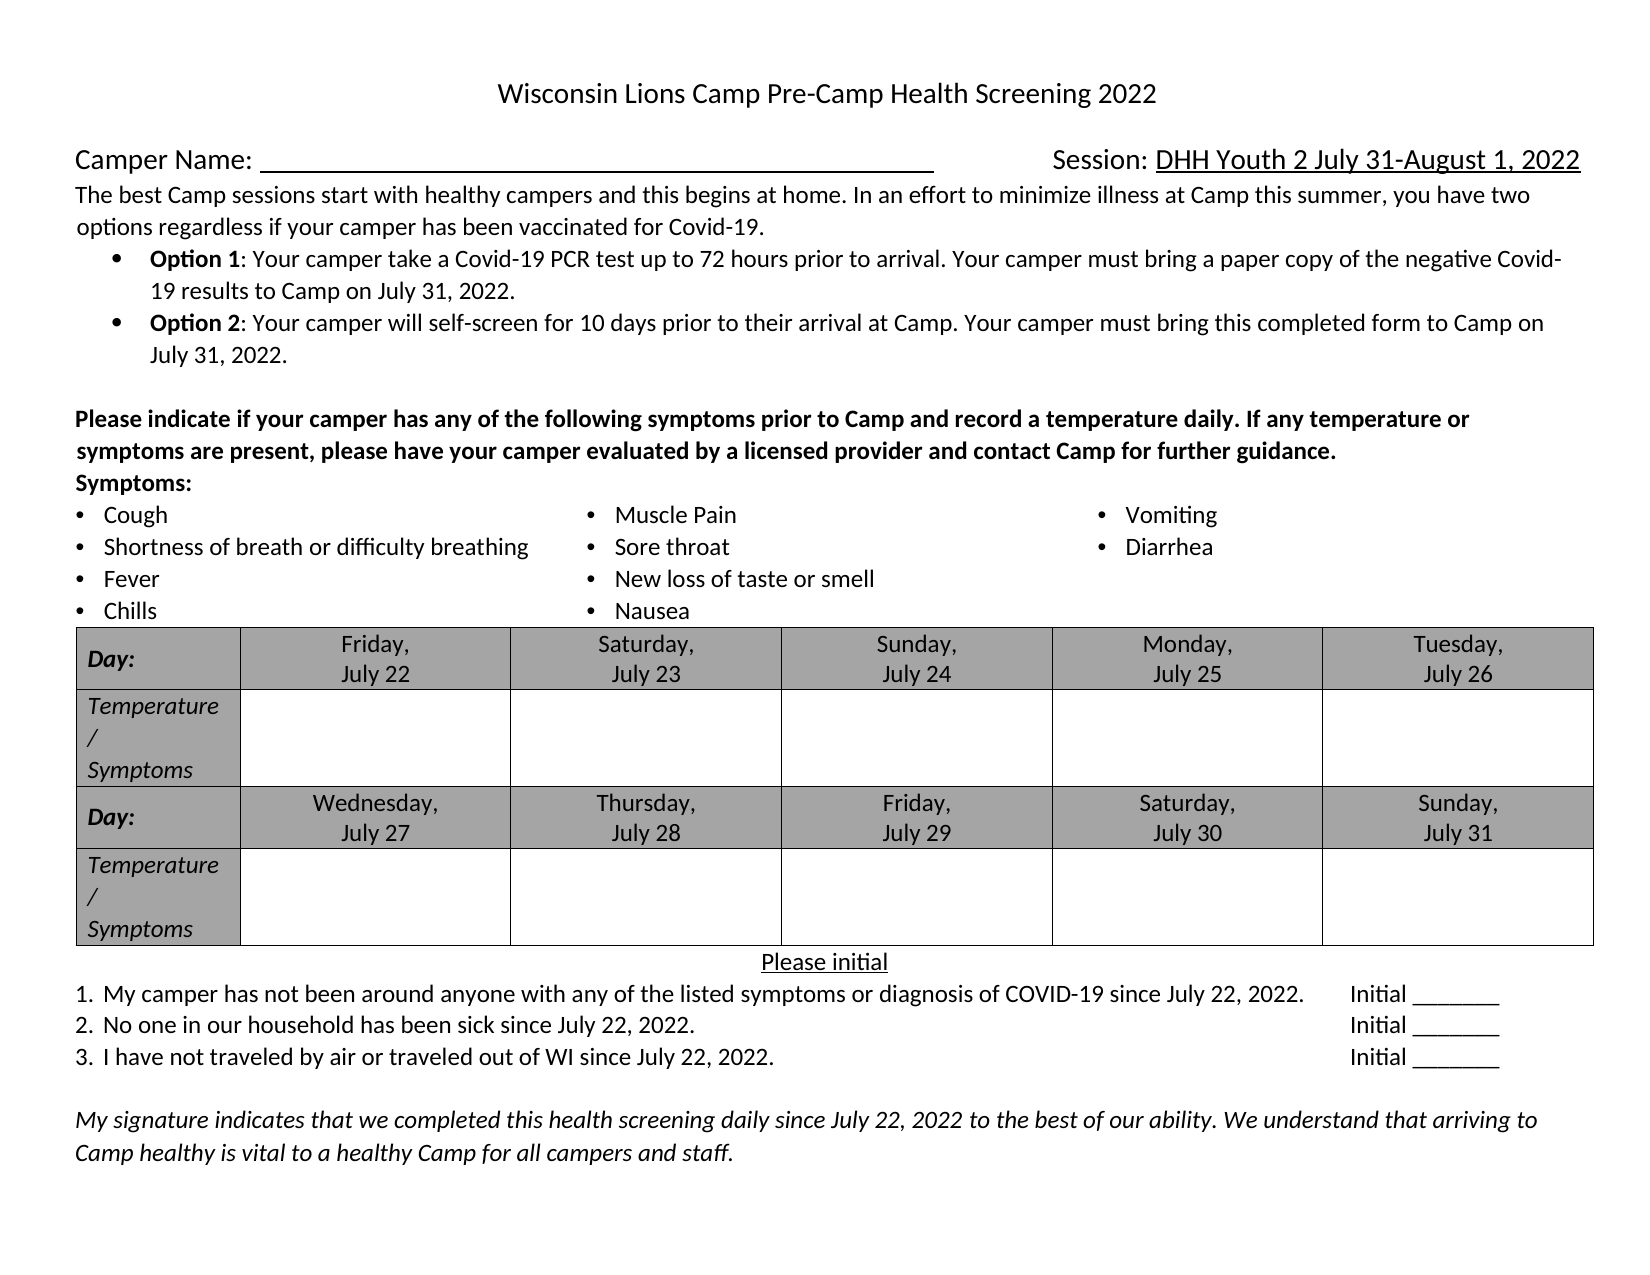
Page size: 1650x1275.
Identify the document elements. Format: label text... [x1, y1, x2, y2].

table_cell [1053, 849, 1322, 945]
list Muscle Pain [586, 499, 1064, 529]
table_header Sunday, July 24 [782, 628, 1052, 689]
list Fever [75, 563, 553, 593]
list Cough [75, 499, 553, 529]
table_header Tuesday, July 26 [1323, 628, 1593, 689]
text My signature indicates that we completed this health screening daily since July 22, 2022 to the best of our ability. We understand that arriving to Camp healthy is vital to a healthy Camp for all campers and staff. [75, 1104, 1575, 1167]
table_cell Day: [77, 787, 240, 848]
list No one in our household has been sick since July 22, 2022. Initial _______ [75, 1010, 1575, 1040]
table_header Friday, July 22 [241, 628, 510, 689]
table_cell [511, 849, 781, 945]
list Diarrhea [1097, 531, 1575, 562]
text Please initial [75, 946, 1574, 976]
table_cell Friday, July 29 [782, 787, 1052, 848]
text Camper Name: Session: DHH Youth 2 July 31-August 1, 2022 [75, 141, 1575, 176]
table_cell Sunday, July 31 [1323, 787, 1593, 848]
list Chills [75, 595, 553, 626]
list Shortness of breath or difficulty breathing [75, 531, 553, 562]
table_header Monday, July 25 [1053, 628, 1322, 689]
table_cell Saturday, July 30 [1053, 787, 1322, 848]
text The best Camp sessions start with healthy campers and this begins at home. In an effort to minimize illness at Camp this summer, you have two options regardless if your camper has been vaccinated for Covid-19. [75, 179, 1575, 242]
table_cell [782, 690, 1052, 786]
table_cell Wednesday, July 27 [241, 787, 510, 848]
subtitle Wisconsin Lions Camp Pre-Camp Health Screening 2022 [80, 75, 1575, 111]
list New loss of taste or smell [586, 563, 1064, 593]
table_cell [1053, 690, 1322, 786]
table_header Day: [77, 628, 240, 689]
table_cell [782, 849, 1052, 945]
text Please indicate if your camper has any of the following symptoms prior to Camp and record a temperature daily. If any temperature or symptoms are present, please have your camper evaluated by a licensed provider and contact Camp for further guidance. [75, 403, 1538, 466]
list Sore throat [586, 531, 1064, 562]
text Symptoms: [75, 467, 1650, 498]
table_header Saturday, July 23 [511, 628, 781, 689]
table_cell [1323, 690, 1593, 786]
list Nausea [586, 595, 1064, 626]
table_cell [1323, 849, 1593, 945]
table_cell [241, 690, 510, 786]
list Option 1: Your camper take a Covid-19 PCR test up to 72 hours prior to arrival. Your camper must bring a paper copy of the negative Covid-19 results to Camp on July 31, 2022. [112, 243, 1575, 306]
table_cell Temperature/ Symptoms [77, 849, 240, 945]
table_cell Temperature/ Symptoms [77, 690, 240, 786]
table_cell Thursday, July 28 [511, 787, 781, 848]
list My camper has not been around anyone with any of the listed symptoms or diagnosis of COVID-19 since July 22, 2022. Initial _______ [75, 979, 1575, 1009]
list I have not traveled by air or traveled out of WI since July 22, 2022. Initial _______ [75, 1041, 1575, 1071]
table_cell [241, 849, 510, 945]
table_cell [511, 690, 781, 786]
list Vomiting [1097, 499, 1575, 529]
list Option 2: Your camper will self-screen for 10 days prior to their arrival at Camp. Your camper must bring this completed form to Camp on July 31, 2022. [112, 307, 1575, 370]
